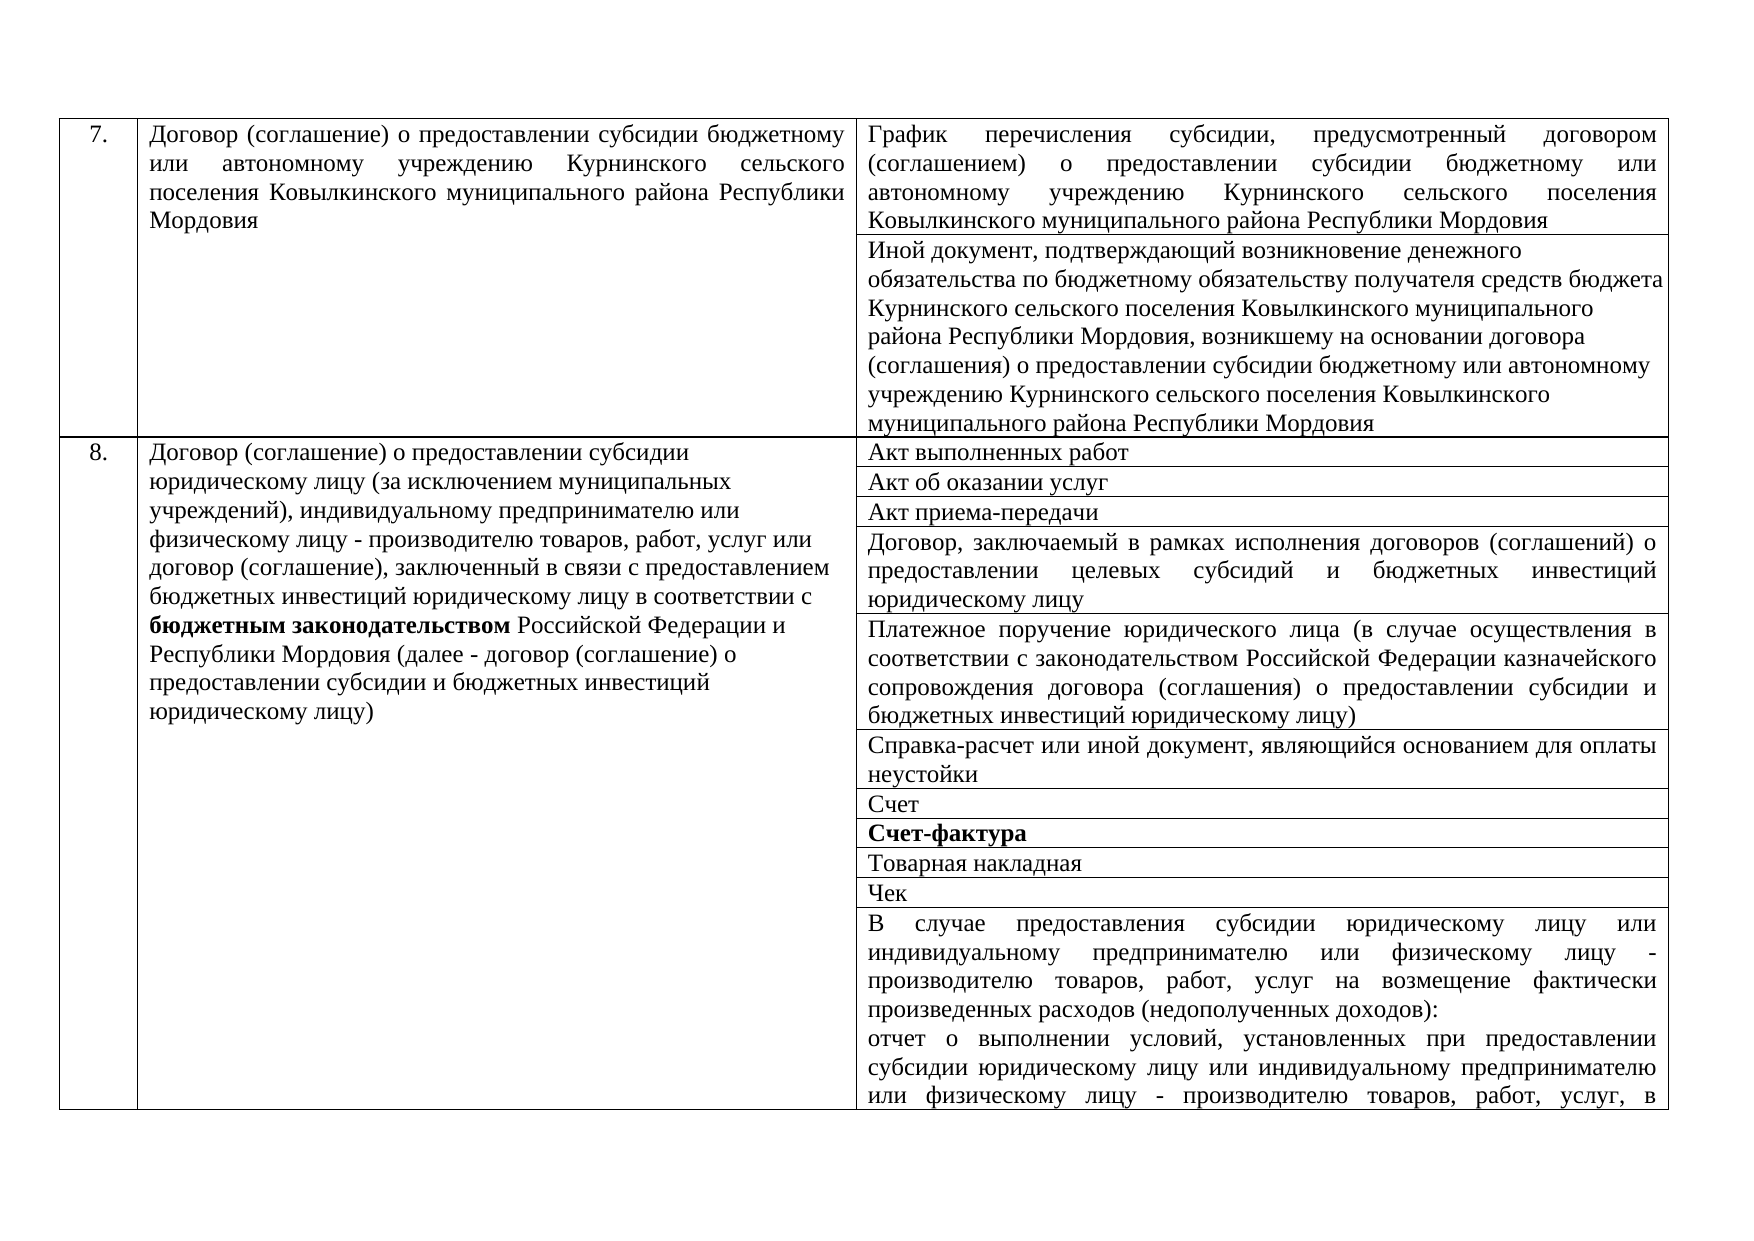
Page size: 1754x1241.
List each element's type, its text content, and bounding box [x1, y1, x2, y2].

table_cell Справка-расчет или иной документ, являющийся основанием для оплаты неустойки [857, 730, 1668, 788]
table_cell Чек [857, 878, 1668, 907]
table_cell Товарная накладная [857, 848, 1668, 877]
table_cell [857, 908, 1668, 1109]
table_cell Счет-фактура [857, 819, 1668, 847]
table_cell Акт приема-передачи [857, 497, 1668, 526]
table_cell Договор (соглашение) о предоставлении субсидии юридическому лицу (за исключением муниципальных учреждений), индивидуальному предпринимателю или физическому лицу - производителю товаров, работ, услуг или договор (соглашение), заключенный в связи с предоставлением бюджетных инвестиций юридическому лицу в соответствии с бюджетным законодательством Российской Федерации и Республики Мордовия (далее - договор (соглашение) о предоставлении субсидии и бюджетных инвестиций юридическому лицу) [138, 438, 856, 1109]
table_cell Акт об оказании услуг [857, 467, 1668, 496]
table_cell 8. [60, 438, 137, 1109]
table_cell 7. [60, 119, 137, 436]
table_cell Акт выполненных работ [857, 438, 1668, 466]
table_cell Иной документ, подтверждающий возникновение денежного обязательства по бюджетному обязательству получателя средств бюджета Курнинского сельского поселения Ковылкинского муниципального района Республики Мордовия, возникшему на основании договора (соглашения) о предоставлении субсидии бюджетному или автономному учреждению Курнинского сельского поселения Ковылкинского муниципального района Республики Мордовия [857, 235, 1668, 436]
table_cell График перечисления субсидии, предусмотренный договором (соглашением) о предоставлении субсидии бюджетному или автономному учреждению Курнинского сельского поселения Ковылкинского муниципального района Республики Мордовия [857, 119, 1668, 234]
table_cell Договор (соглашение) о предоставлении субсидии бюджетному или автономному учреждению Курнинского сельского поселения Ковылкинского муниципального района Республики Мордовия [138, 119, 856, 436]
table_cell Договор, заключаемый в рамках исполнения договоров (соглашений) о предоставлении целевых субсидий и бюджетных инвестиций юридическому лицу [857, 527, 1668, 613]
table_cell Платежное поручение юридического лица (в случае осуществления в соответствии с законодательством Российской Федерации казначейского сопровождения договора (соглашения) о предоставлении субсидии и бюджетных инвестиций юридическому лицу) [857, 614, 1668, 729]
table_cell Счет [857, 789, 1668, 817]
